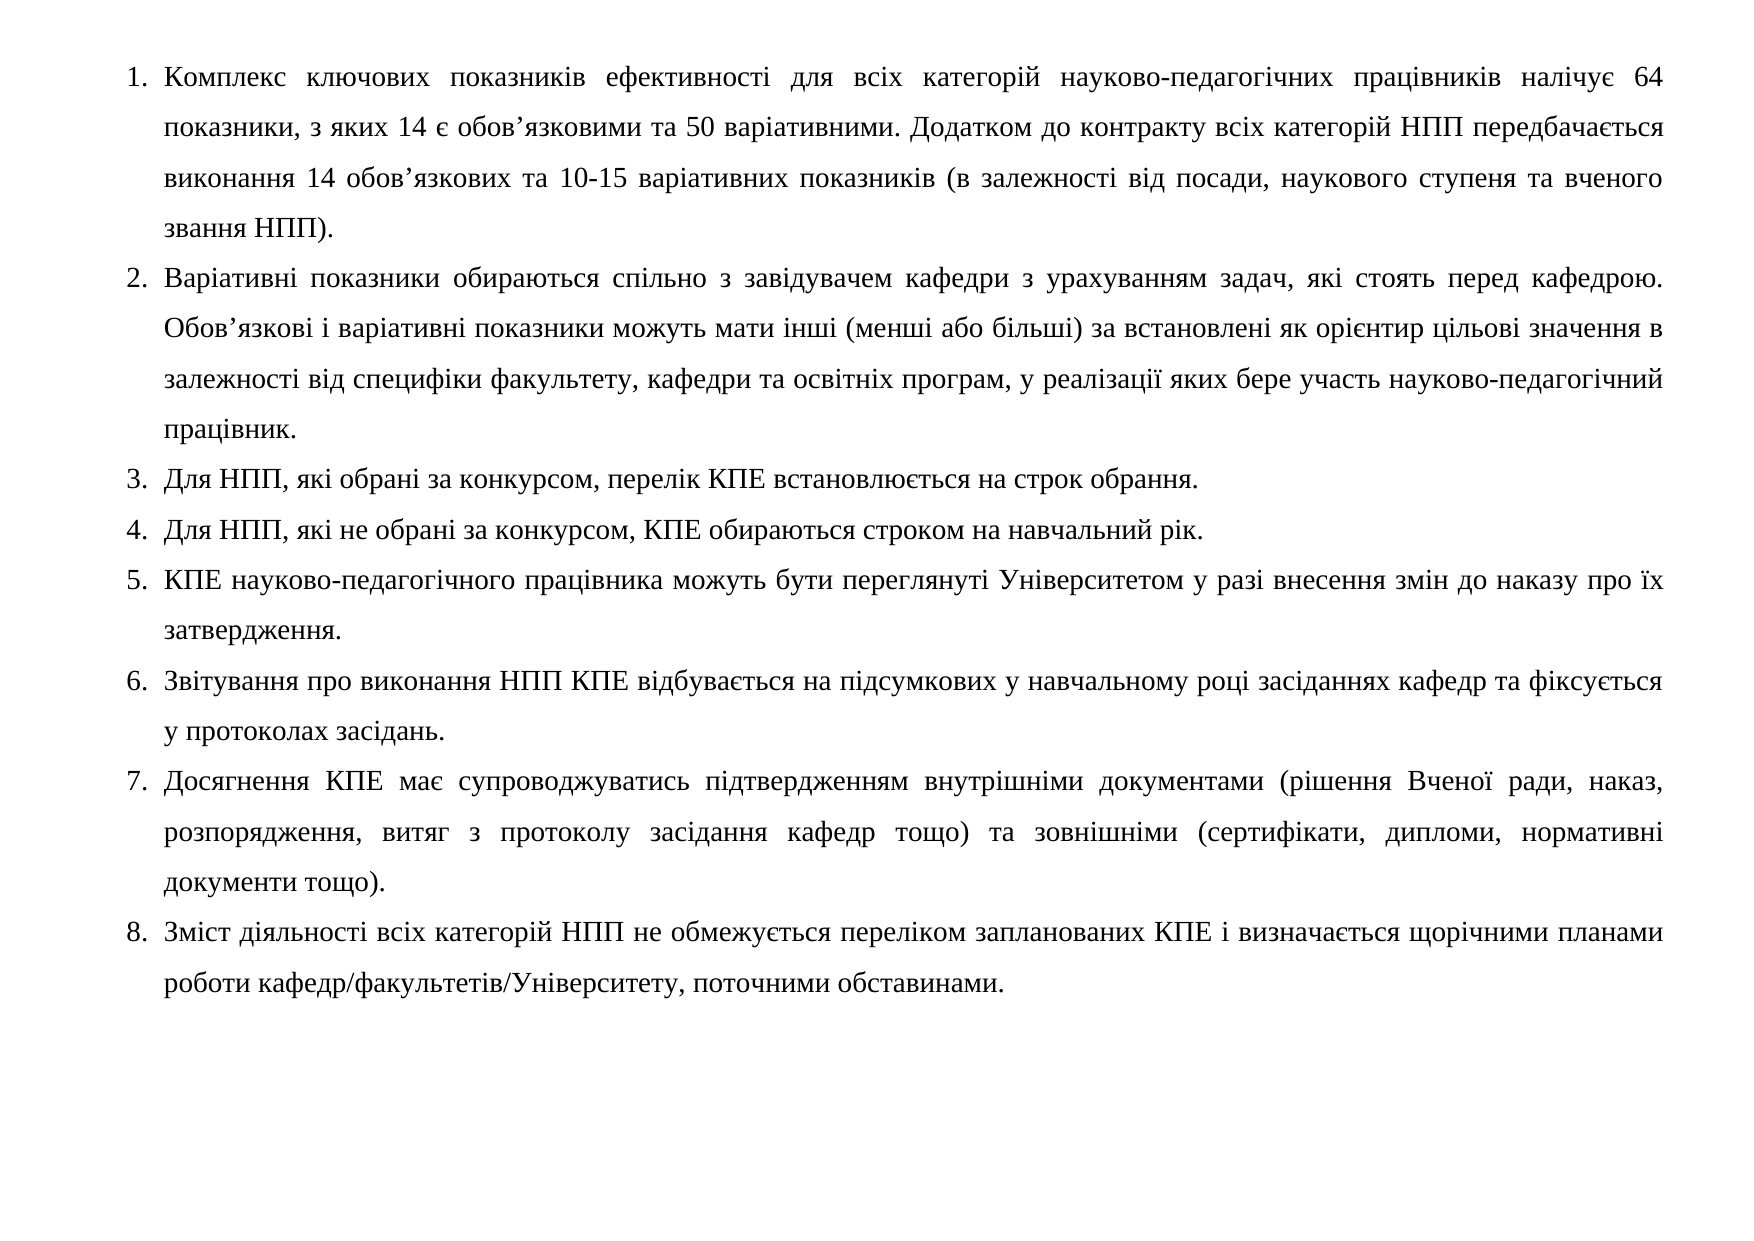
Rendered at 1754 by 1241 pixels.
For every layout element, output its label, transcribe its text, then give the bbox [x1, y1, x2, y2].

list Досягнення КПЕ має супроводжуватись підтвердженням внутрішніми документами (рішення Вченої ради, наказ, розпорядження, витяг з протоколу засідання кафедр тощо) та зовнішніми (сертифікати, дипломи, нормативні документи тощо). [126, 763, 1665, 898]
list Комплекс ключових показників ефективності для всіх категорій науково-педагогічних працівників налічує 64 показники, з яких 14 є обов’язковими та 50 варіативними. Додатком до контракту всіх категорій НПП передбачається виконання 14 обов’язкових та 10-15 варіативних показників (в залежності від посади, наукового ступеня та вченого звання НПП). [126, 59, 1665, 243]
list КПЕ науково-педагогічного працівника можуть бути переглянуті Університетом у разі внесення змін до наказу про їх затвердження. [126, 562, 1665, 646]
list Для НПП, які обрані за конкурсом, перелік КПЕ встановлюється на строк обрання. [126, 462, 1665, 495]
list Звітування про виконання НПП КПЕ відбувається на підсумкових у навчальному році засіданнях кафедр та фіксується у протоколах засідань. [126, 663, 1665, 747]
list Для НПП, які не обрані за конкурсом, КПЕ обираються строком на навчальний рік. [126, 512, 1665, 545]
list Варіативні показники обираються спільно з завідувачем кафедри з урахуванням задач, які стоять перед кафедрою. Обов’язкові і варіативні показники можуть мати інші (менші або більші) за встановлені як орієнтир цільові значення в залежності від специфіки факультету, кафедри та освітніх програм, у реалізації яких бере участь науково-педагогічний працівник. [126, 260, 1665, 445]
list Зміст діяльності всіх категорій НПП не обмежується переліком запланованих КПЕ і визначається щорічними планами роботи кафедр/факультетів/Університету, поточними обставинами. [126, 914, 1665, 998]
